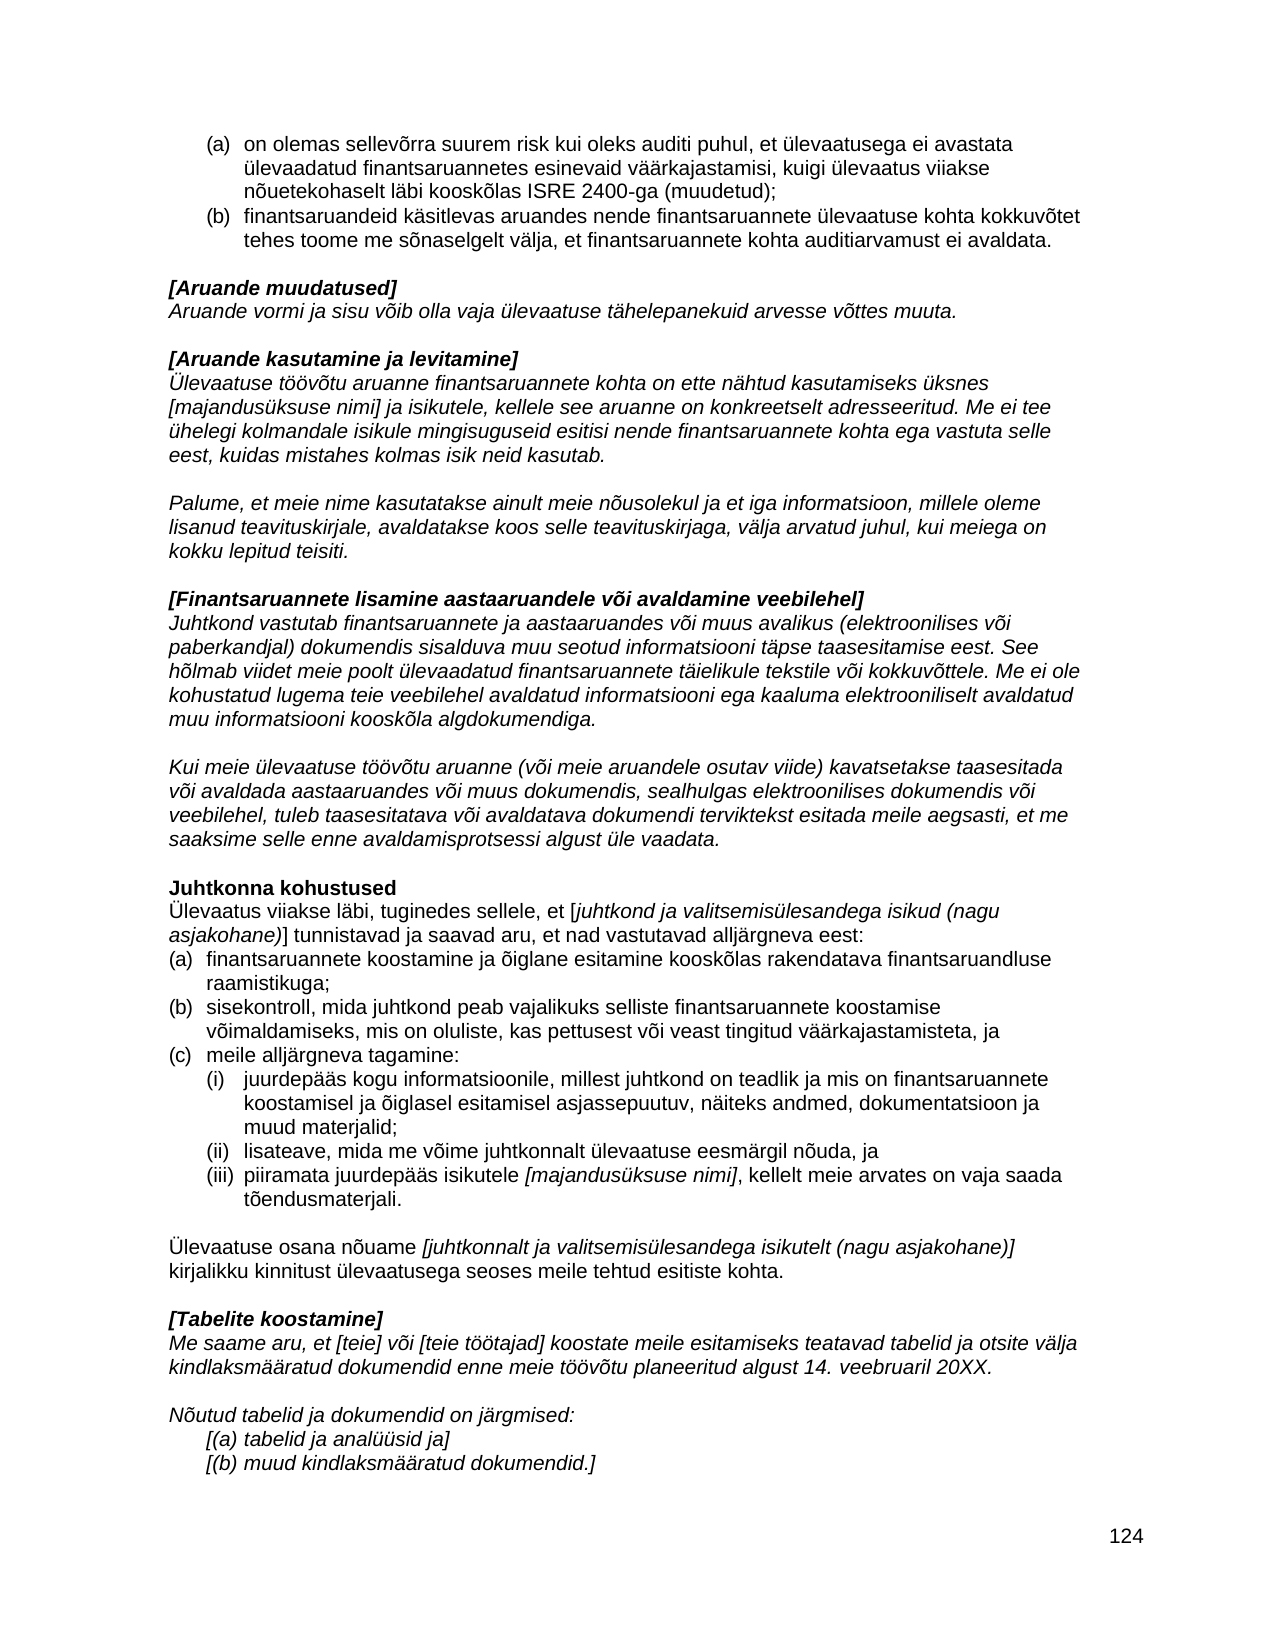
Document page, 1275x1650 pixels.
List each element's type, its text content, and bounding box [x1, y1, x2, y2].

text [Finantsaruannete lisamine aastaaruandele või avaldamine veebilehel] [169, 587, 1087, 611]
text Aruande vormi ja sisu võib olla vaja ülevaatuse tähelepanekuid arvesse võttes muuta. [169, 299, 1087, 323]
text [(b) muud kindlaksmääratud dokumendid.] [206, 1450, 1087, 1474]
list sisekontroll, mida juhtkond peab vajalikuks selliste finantsaruannete koostamise võimaldamiseks, mis on oluliste, kas pettusest või veast tingitud väärkajastamisteta, ja [169, 995, 1087, 1043]
list piiramata juurdepääs isikutele [majandusüksuse nimi], kellelt meie arvates on vaja saada tõendusmaterjali. [206, 1163, 1087, 1211]
list meile alljärgneva tagamine: [169, 1043, 1087, 1067]
text Ülevaatuse osana nõuame [juhtkonnalt ja valitsemisülesandega isikutelt (nagu asjakohane)] kirjalikku kinnitust ülevaatusega seoses meile tehtud esitiste kohta. [169, 1235, 1087, 1283]
text [Aruande kasutamine ja levitamine] [169, 347, 1087, 371]
text Kui meie ülevaatuse töövõtu aruanne (või meie aruandele osutav viide) kavatsetakse taasesitada või avaldada aastaaruandes või muus dokumendis, sealhulgas elektroonilises dokumendis või veebilehel, tuleb taasesitatava või avaldatava dokumendi terviktekst esitada meile aegsasti, et me saaksime selle enne avaldamisprotsessi algust üle vaadata. [169, 754, 1087, 850]
text Ülevaatus viiakse läbi, tuginedes sellele, et [juhtkond ja valitsemisülesandega isikud (nagu asjakohane)] tunnistavad ja saavad aru, et nad vastutavad alljärgneva eest: [169, 899, 1087, 947]
list finantsaruannete koostamine ja õiglane esitamine kooskõlas rakendatava finantsaruandluse raamistikuga; [169, 947, 1087, 995]
text [(a) tabelid ja analüüsid ja] [206, 1426, 1087, 1450]
list juurdepääs kogu informatsioonile, millest juhtkond on teadlik ja mis on finantsaruannete koostamisel ja õiglasel esitamisel asjassepuutuv, näiteks andmed, dokumentatsioon ja muud materjalid; [206, 1067, 1087, 1139]
text Me saame aru, et [teie] või [teie töötajad] koostate meile esitamiseks teatavad tabelid ja otsite välja kindlaksmääratud dokumendid enne meie töövõtu planeeritud algust 14. veebruaril 20XX. [169, 1331, 1087, 1378]
text [Tabelite koostamine] [169, 1307, 1087, 1331]
text Palume, et meie nime kasutatakse ainult meie nõusolekul ja et iga informatsioon, millele oleme lisanud teavituskirjale, avaldatakse koos selle teavituskirjaga, välja arvatud juhul, kui meiega on kokku lepitud teisiti. [169, 491, 1087, 563]
text Juhtkonna kohustused [169, 874, 1087, 899]
list finantsaruandeid käsitlevas aruandes nende finantsaruannete ülevaatuse kohta kokkuvõtet tehes toome me sõnaselgelt välja, et finantsaruannete kohta auditiarvamust ei avaldata. [206, 203, 1087, 251]
list on olemas sellevõrra suurem risk kui oleks auditi puhul, et ülevaatusega ei avastata ülevaadatud finantsaruannetes esinevaid väärkajastamisi, kuigi ülevaatus viiakse nõuetekohaselt läbi kooskõlas ISRE 2400-ga (muudetud); [206, 131, 1087, 203]
text [Aruande muudatused] [169, 275, 1087, 299]
list lisateave, mida me võime juhtkonnalt ülevaatuse eesmärgil nõuda, ja [206, 1139, 1087, 1163]
text Juhtkond vastutab finantsaruannete ja aastaaruandes või muus avalikus (elektroonilises või paberkandjal) dokumendis sisalduva muu seotud informatsiooni täpse taasesitamise eest. See hõlmab viidet meie poolt ülevaadatud finantsaruannete täielikule tekstile või kokkuvõttele. Me ei ole kohustatud lugema teie veebilehel avaldatud informatsiooni ega kaaluma elektrooniliselt avaldatud muu informatsiooni kooskõla algdokumendiga. [169, 611, 1087, 731]
text Ülevaatuse töövõtu aruanne finantsaruannete kohta on ette nähtud kasutamiseks üksnes [majandusüksuse nimi] ja isikutele, kellele see aruanne on konkreetselt adresseeritud. Me ei tee ühelegi kolmandale isikule mingisuguseid esitisi nende finantsaruannete kohta ega vastuta selle eest, kuidas mistahes kolmas isik neid kasutab. [169, 371, 1087, 467]
text Nõutud tabelid ja dokumendid on järgmised: [169, 1402, 1087, 1426]
